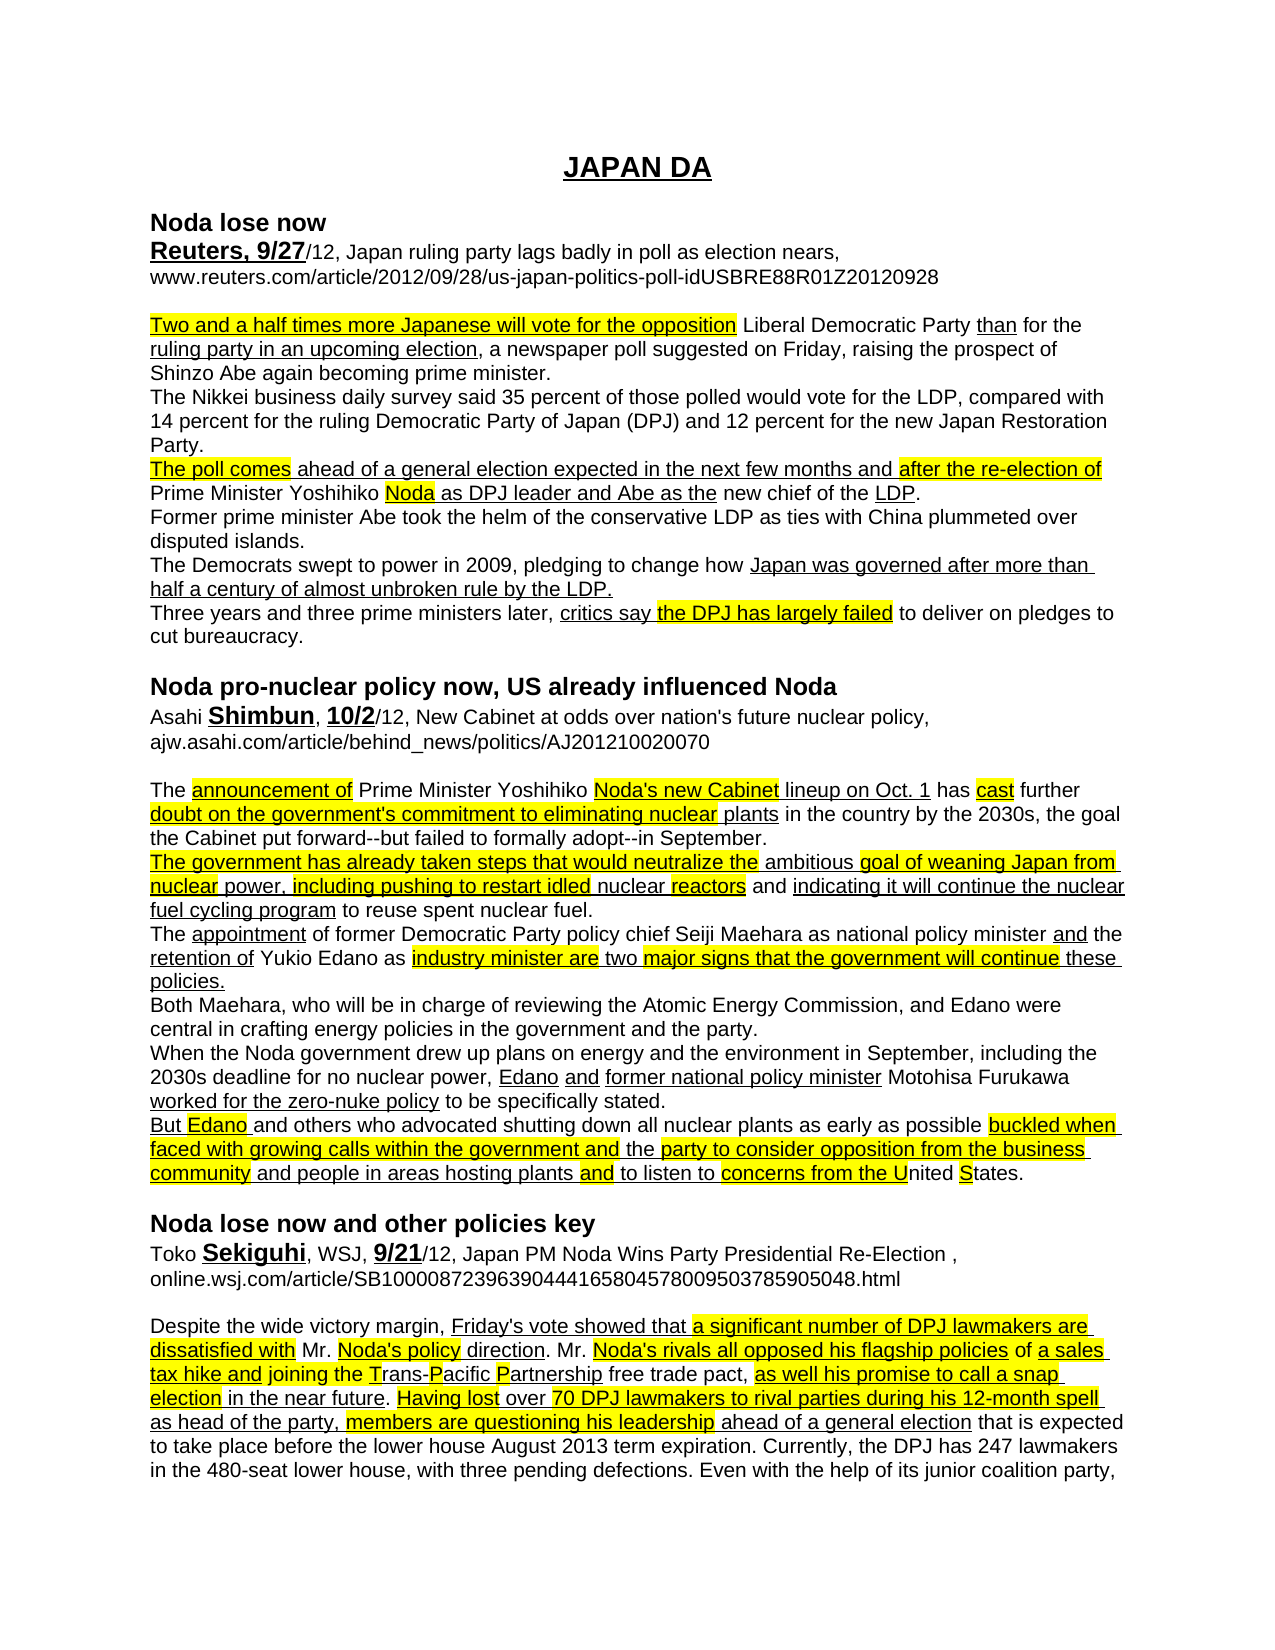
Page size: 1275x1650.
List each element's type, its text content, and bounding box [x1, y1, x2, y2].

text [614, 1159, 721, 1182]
text Two and a half times more Japanese will vote for the opposition Liberal Democratic Party than for the ruling party in an upcoming election, a newspaper poll suggested on Friday, raising the prospect of Shinzo Abe again becoming prime minister. [150, 313, 1125, 385]
subtitle japan da [150, 150, 1125, 183]
text The appointment of former Democratic Party policy chief Seiji Maehara as national policy minister and the retention of Yukio Edano as industry minister are two major signs that the government will continue these policies. [150, 921, 1125, 993]
text The Nikkei business daily survey said 35 percent of those polled would vote for the LDP, compared with 14 percent for the ruling Democratic Party of Japan (DPJ) and 12 percent for the new Japan Restoration Party. [150, 385, 1125, 457]
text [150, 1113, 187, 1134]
text Reuters, 9/27/12, Japan ruling party lags badly in poll as election nears, www.reuters.com/article/2012/09/28/us-japan-politics-poll-idUSBRE88R01Z20120928 [150, 236, 1125, 289]
text Three years and three prime ministers later, critics say the DPJ has largely failed to deliver on pledges to cut bureaucracy. [150, 600, 1125, 648]
text Former prime minister Abe took the helm of the conservative LDP as ties with China plummeted over disputed islands. [150, 504, 1125, 552]
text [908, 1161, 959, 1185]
subtitle Noda lose now and other policies key [150, 1209, 1125, 1238]
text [150, 1314, 1125, 1482]
text The Democrats swept to power in 2009, pledging to change how Japan was governed after more than half a century of almost unbroken rule by the LDP. [150, 552, 1125, 600]
text The poll comes ahead of a general election expected in the next few months and after the re-election of Prime Minister Yoshihiko Noda as DPJ leader and Abe as the new chief of the LDP. [150, 457, 1125, 504]
text Both Maehara, who will be in charge of reviewing the Atomic Energy Commission, and Edano were central in crafting energy policies in the government and the party. [150, 993, 1125, 1041]
text But Edano and others who advocated shutting down all nuclear plants as early as possible buckled when faced with growing calls within the government and the party to consider opposition from the business community and people in areas hosting plants and to listen to concerns from the United States. [247, 1113, 988, 1158]
text The government has already taken steps that would neutralize the ambitious goal of weaning Japan from nuclear power, including pushing to restart idled nuclear reactors and indicating it will continue the nuclear fuel cycling program to reuse spent nuclear fuel. [150, 849, 1125, 921]
text Asahi Shimbun, 10/2/12, New Cabinet at odds over nation's future nuclear policy, ajw.asahi.com/article/behind_news/politics/AJ201210020070 [150, 701, 1125, 754]
text Toko Sekiguhi, WSJ, 9/21/12, Japan PM Noda Wins Party Presidential Re-Election , online.wsj.com/article/SB10000872396390444165804578009503785905048.html [150, 1238, 1125, 1290]
subtitle Noda lose now [150, 207, 1125, 236]
text The announcement of Prime Minister Yoshihiko Noda's new Cabinet lineup on Oct. 1 has cast further doubt on the government's commitment to eliminating nuclear plants in the country by the 2030s, the goal the Cabinet put forward--but failed to formally adopt--in September. [150, 778, 1125, 849]
text When the Noda government drew up plans on energy and the environment in September, including the 2030s deadline for no nuclear power, Edano and former national policy minister Motohisa Furukawa worked for the zero-nuke policy to be specifically stated. [150, 1041, 1125, 1113]
subtitle Noda pro-nuclear policy now, US already influenced Noda [150, 672, 1125, 701]
